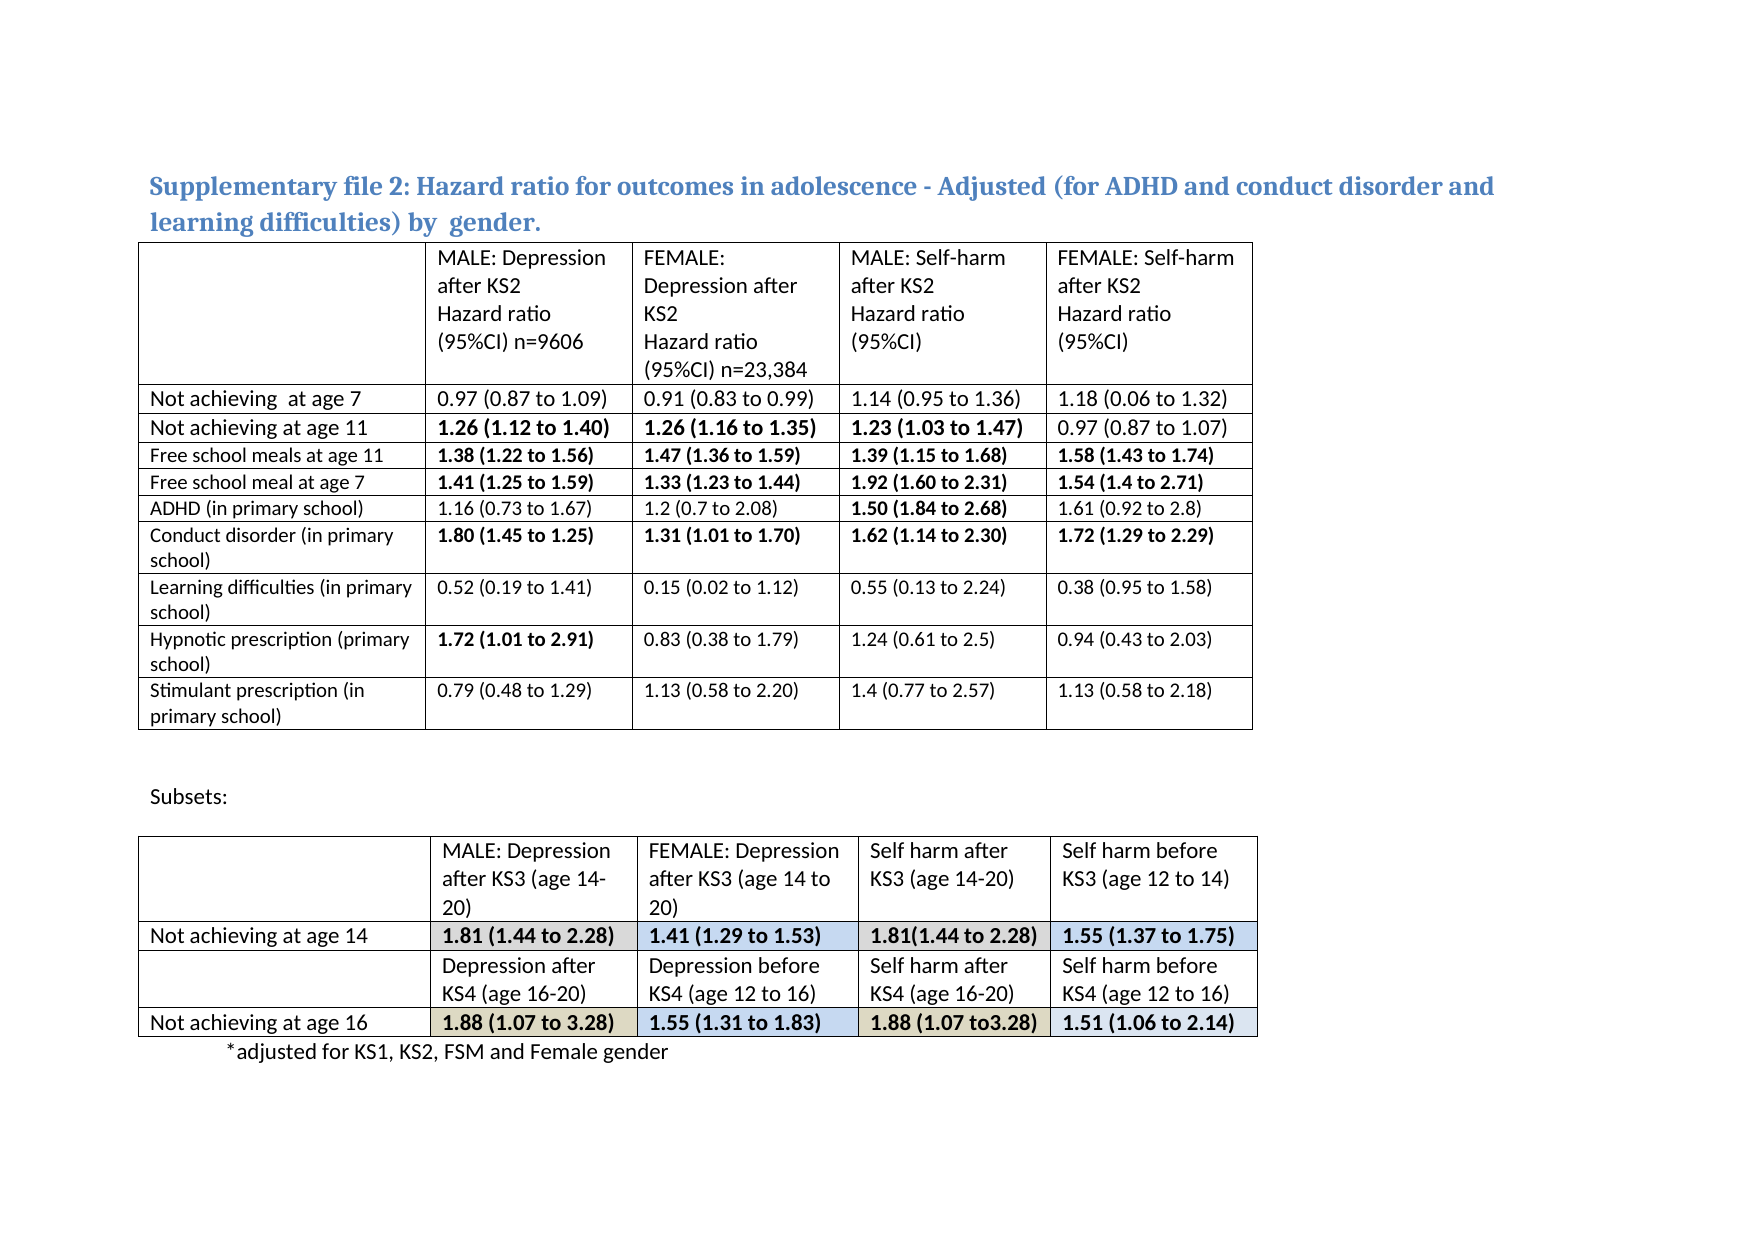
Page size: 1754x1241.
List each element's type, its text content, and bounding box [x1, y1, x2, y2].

table_cell 1.41 (1.25 to 1.59) [426, 469, 632, 494]
table_cell Free school meal at age 7 [139, 469, 425, 494]
table_cell 1.55 (1.37 to 1.75) [1051, 922, 1257, 950]
table_header FEMALE: Depression after KS3 (age 14 to 20) [638, 837, 858, 921]
table_cell Self harm after KS4 (age 16-20) [859, 951, 1050, 1007]
table_cell 1.2 (0.7 to 2.08) [633, 496, 839, 521]
table_cell Stimulant prescription (in primary school) [139, 678, 425, 728]
table_header MALE: Depression after KS2 Hazard ratio (95%CI) n=9606 [426, 243, 632, 383]
table_cell 1.18 (0.06 to 1.32) [1047, 385, 1252, 412]
table_cell 1.54 (1.4 to 2.71) [1047, 469, 1252, 494]
table_cell 1.39 (1.15 to 1.68) [840, 443, 1046, 468]
table_cell 1.72 (1.01 to 2.91) [426, 626, 632, 677]
table_cell 1.81(1.44 to 2.28) [859, 922, 1050, 950]
table_cell 1.14 (0.95 to 1.36) [840, 385, 1046, 412]
table_cell 1.58 (1.43 to 1.74) [1047, 443, 1252, 468]
table_cell 0.94 (0.43 to 2.03) [1047, 626, 1252, 677]
table_cell 1.88 (1.07 to 3.28) [431, 1008, 637, 1036]
table_cell 1.80 (1.45 to 1.25) [426, 522, 632, 573]
table_cell Self harm before KS4 (age 12 to 16) [1051, 951, 1257, 1007]
table_cell 1.38 (1.22 to 1.56) [426, 443, 632, 468]
table_cell 0.79 (0.48 to 1.29) [426, 678, 632, 728]
table_cell Not achieving at age 14 [139, 922, 430, 950]
table_cell Depression after KS4 (age 16-20) [431, 951, 637, 1007]
table_cell ADHD (in primary school) [139, 496, 425, 521]
table_cell 1.55 (1.31 to 1.83) [638, 1008, 858, 1036]
table_cell 0.55 (0.13 to 2.24) [840, 574, 1046, 625]
table_header Self harm after KS3 (age 14-20) [859, 837, 1050, 921]
table_cell Not achieving at age 11 [139, 414, 425, 442]
table_header MALE: Depression after KS3 (age 14-20) [431, 837, 637, 921]
table_cell 1.26 (1.16 to 1.35) [633, 414, 839, 442]
table_cell 1.13 (0.58 to 2.20) [633, 678, 839, 728]
table_cell 1.41 (1.29 to 1.53) [638, 922, 858, 950]
table_cell 1.47 (1.36 to 1.59) [633, 443, 839, 468]
table_cell Depression before KS4 (age 12 to 16) [638, 951, 858, 1007]
table_cell 1.33 (1.23 to 1.44) [633, 469, 839, 494]
table_cell Conduct disorder (in primary school) [139, 522, 425, 573]
table_cell Not achieving at age 16 [139, 1008, 430, 1036]
table_header [139, 837, 430, 921]
table_cell 1.92 (1.60 to 2.31) [840, 469, 1046, 494]
table_header MALE: Self-harm after KS2 Hazard ratio (95%CI) [840, 243, 1046, 383]
table_header Self harm before KS3 (age 12 to 14) [1051, 837, 1257, 921]
table_cell 1.16 (0.73 to 1.67) [426, 496, 632, 521]
table_header [139, 243, 425, 383]
table_cell 1.4 (0.77 to 2.57) [840, 678, 1046, 728]
table_cell 1.72 (1.29 to 2.29) [1047, 522, 1252, 573]
table_cell Free school meals at age 11 [139, 443, 425, 468]
table_cell 1.50 (1.84 to 2.68) [840, 496, 1046, 521]
table_cell Not achieving at age 7 [139, 385, 425, 412]
table_header FEMALE: Depression after KS2 Hazard ratio (95%CI) n=23,384 [633, 243, 839, 383]
table_cell 0.38 (0.95 to 1.58) [1047, 574, 1252, 625]
text Subsets: [150, 782, 1604, 811]
table_cell 1.13 (0.58 to 2.18) [1047, 678, 1252, 728]
table_cell 1.31 (1.01 to 1.70) [633, 522, 839, 573]
table_cell 0.91 (0.83 to 0.99) [633, 385, 839, 412]
table_cell 0.15 (0.02 to 1.12) [633, 574, 839, 625]
table_cell 0.97 (0.87 to 1.07) [1047, 414, 1252, 442]
table_cell 1.62 (1.14 to 2.30) [840, 522, 1046, 573]
table_cell Hypnotic prescription (primary school) [139, 626, 425, 677]
table_cell 1.26 (1.12 to 1.40) [426, 414, 632, 442]
subtitle Supplementary file 2: Hazard ratio for outcomes in adolescence - Adjusted (for ADHD and conduct disorder and learning difficulties) by gender. [150, 171, 1604, 238]
table_cell 1.23 (1.03 to 1.47) [840, 414, 1046, 442]
table_cell [139, 951, 430, 1007]
table_cell Learning difficulties (in primary school) [139, 574, 425, 625]
table_cell 0.52 (0.19 to 1.41) [426, 574, 632, 625]
table_cell 1.81 (1.44 to 2.28) [431, 922, 637, 950]
table_cell 1.61 (0.92 to 2.8) [1047, 496, 1252, 521]
table_cell 1.51 (1.06 to 2.14) [1051, 1008, 1257, 1036]
list *adjusted for KS1, KS2, FSM and Female gender [225, 1037, 1604, 1065]
table_header FEMALE: Self-harm after KS2 Hazard ratio (95%CI) [1047, 243, 1252, 383]
table_cell 1.88 (1.07 to3.28) [859, 1008, 1050, 1036]
table_cell 0.97 (0.87 to 1.09) [426, 385, 632, 412]
table_cell 1.24 (0.61 to 2.5) [840, 626, 1046, 677]
table_cell 0.83 (0.38 to 1.79) [633, 626, 839, 677]
